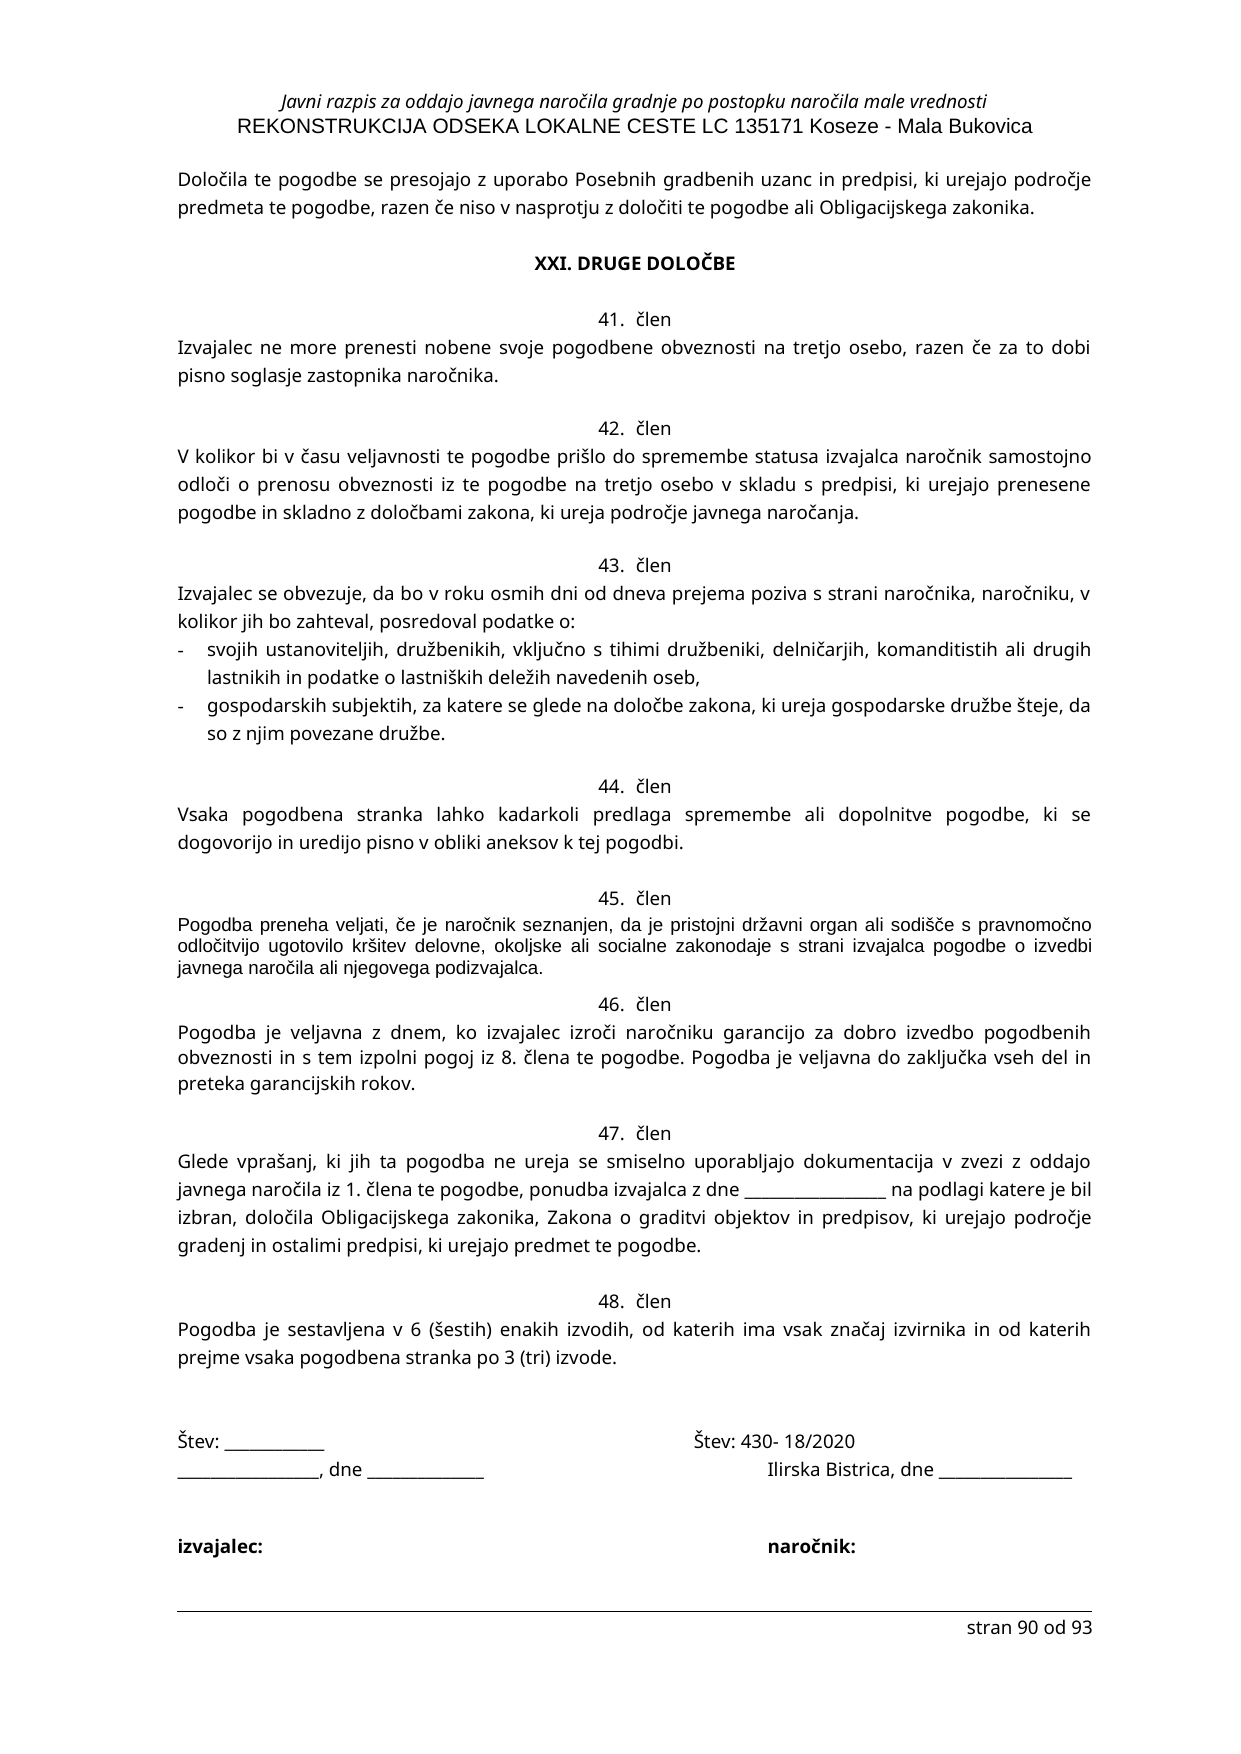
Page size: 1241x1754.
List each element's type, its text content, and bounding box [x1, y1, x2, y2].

list člen [177, 991, 1092, 1016]
text Pogodba je veljavna z dnem, ko izvajalec izroči naročniku garancijo za dobro izvedbo pogodbenih obveznosti in s tem izpolni pogoj iz 8. člena te pogodbe. Pogodba je veljavna do zaključka vseh del in preteka garancijskih rokov. [177, 1019, 1092, 1096]
text Glede vprašanj, ki jih ta pogodba ne ureja se smiselno uporabljajo dokumentacija v zvezi z oddajo javnega naročila iz 1. člena te pogodbe, ponudba izvajalca z dne _________________ na podlagi katere je bil izbran, določila Obligacijskega zakonika, Zakona o graditvi objektov in predpisov, ki urejajo področje gradenj in ostalimi predpisi, ki urejajo predmet te pogodbe. [177, 1148, 1092, 1258]
list člen [177, 1120, 1092, 1146]
list člen [177, 553, 1092, 578]
list člen [177, 416, 1092, 441]
list člen [177, 774, 1092, 799]
text Izvajalec ne more prenesti nobene svoje pogodbene obveznosti na tretjo osebo, razen če za to dobi pisno soglasje zastopnika naročnika. [177, 335, 1092, 388]
text V kolikor bi v času veljavnosti te pogodbe prišlo do spremembe statusa izvajalca naročnik samostojno odloči o prenosu obveznosti iz te pogodbe na tretjo osebo v skladu s predpisi, ki urejajo prenesene pogodbe in skladno z določbami zakona, ki ureja področje javnega naročanja. [177, 444, 1092, 525]
text izvajalec: naročnik: [177, 1533, 1092, 1559]
text Določila te pogodbe se presojajo z uporabo Posebnih gradbenih uzanc in predpisi, ki urejajo področje predmeta te pogodbe, razen če niso v nasprotju z določiti te pogodbe ali Obligacijskega zakonika. [177, 167, 1092, 220]
list svojih ustanoviteljih, družbenikih, vključno s tihimi družbeniki, delničarjih, komanditistih ali drugih lastnikih in podatke o lastniških deležih navedenih oseb, [177, 637, 1092, 690]
text XXI. DRUGE DOLOČBE [177, 251, 1092, 276]
text Štev: ____________ Štev: 430- 18/2020 [177, 1429, 1092, 1454]
list člen [177, 307, 1092, 332]
text Vsaka pogodbena stranka lahko kadarkoli predlaga spremembe ali dopolnitve pogodbe, ki se dogovorijo in uredijo pisno v obliki aneksov k tej pogodbi. [177, 802, 1092, 855]
list člen [177, 886, 1092, 911]
text _________________, dne ______________ Ilirska Bistrica, dne ________________ [177, 1457, 1092, 1482]
text Pogodba je sestavljena v 6 (šestih) enakih izvodih, od katerih ima vsak značaj izvirnika in od katerih prejme vsaka pogodbena stranka po 3 (tri) izvode. [177, 1317, 1092, 1370]
list člen [177, 1288, 1092, 1314]
list gospodarskih subjektih, za katere se glede na določbe zakona, ki ureja gospodarske družbe šteje, da so z njim povezane družbe. [177, 693, 1092, 746]
text Izvajalec se obvezuje, da bo v roku osmih dni od dneva prejema poziva s strani naročnika, naročniku, v kolikor jih bo zahteval, posredoval podatke o: [177, 581, 1092, 634]
text Pogodba preneha veljati, če je naročnik seznanjen, da je pristojni državni organ ali sodišče s pravnomočno odločitvijo ugotovilo kršitev delovne, okoljske ali socialne zakonodaje s strani izvajalca pogodbe o izvedbi javnega naročila ali njegovega podizvajalca. [177, 914, 1092, 978]
